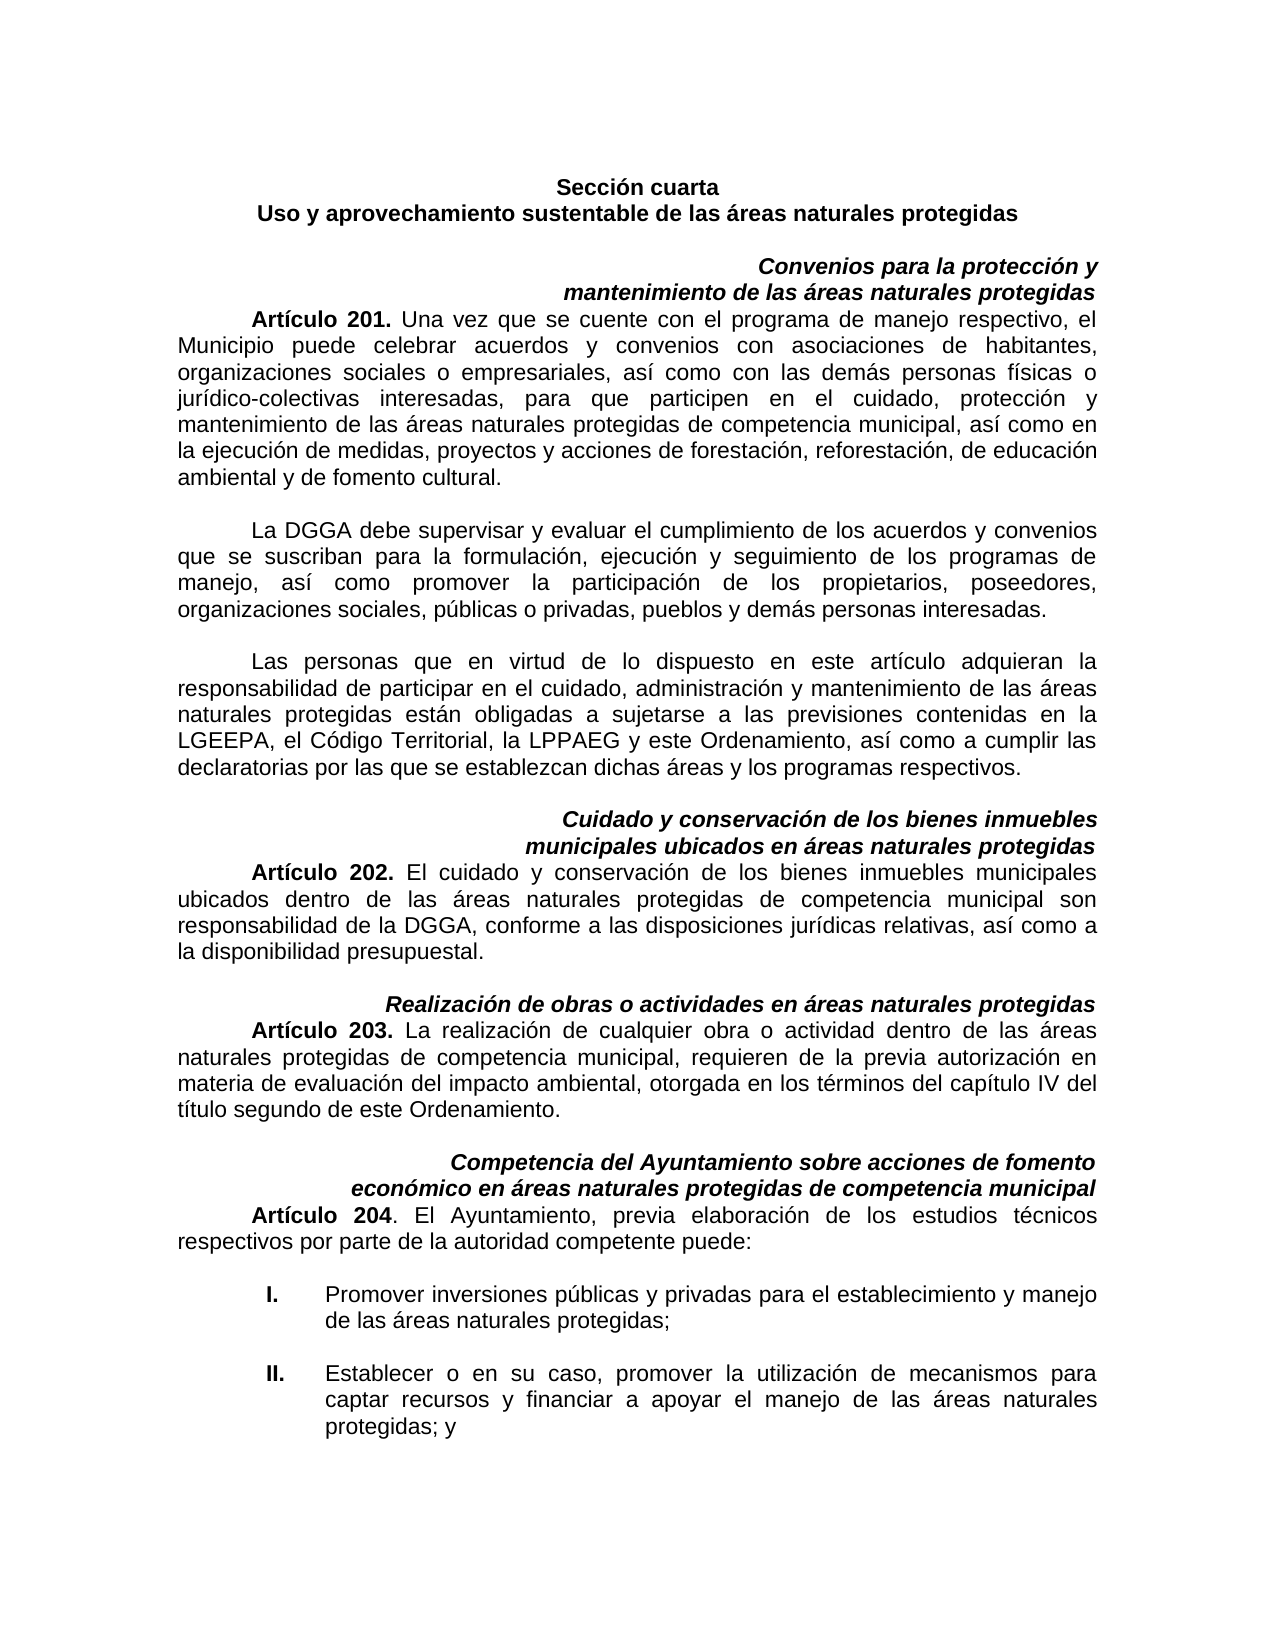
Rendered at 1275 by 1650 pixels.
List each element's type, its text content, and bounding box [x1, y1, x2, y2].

text Convenios para la protección y [177, 253, 1098, 279]
list Promover inversiones públicas y privadas para el establecimiento y manejo de las áreas naturales protegidas; [266, 1281, 1098, 1333]
text económico en áreas naturales protegidas de competencia municipal [251, 1175, 1098, 1202]
text Sección cuarta [177, 174, 1098, 200]
text Las personas que en virtud de lo dispuesto en este artículo adquieran la responsabilidad de participar en el cuidado, administración y mantenimiento de las áreas naturales protegidas están obligadas a sujetarse a las previsiones contenidas en la LGEEPA, el Código Territorial, la LPPAEG y este Ordenamiento, así como a cumplir las declaratorias por las que se establezcan dichas áreas y los programas respectivos. [177, 648, 1098, 780]
text Uso y aprovechamiento sustentable de las áreas naturales protegidas [177, 200, 1098, 227]
text Artículo 202. El cuidado y conservación de los bienes inmuebles municipales ubicados dentro de las áreas naturales protegidas de competencia municipal son responsabilidad de la DGGA, conforme a las disposiciones jurídicas relativas, así como a la disponibilidad presupuestal. [177, 859, 1098, 964]
text Realización de obras o actividades en áreas naturales protegidas [177, 991, 1098, 1017]
text La DGGA debe supervisar y evaluar el cumplimiento de los acuerdos y convenios que se suscriban para la formulación, ejecución y seguimiento de los programas de manejo, así como promover la participación de los propietarios, poseedores, organizaciones sociales, públicas o privadas, pueblos y demás personas interesadas. [177, 517, 1098, 622]
text Artículo 201. Una vez que se cuente con el programa de manejo respectivo, el Municipio puede celebrar acuerdos y convenios con asociaciones de habitantes, organizaciones sociales o empresariales, así como con las demás personas físicas o jurídico-colectivas interesadas, para que participen en el cuidado, protección y mantenimiento de las áreas naturales protegidas de competencia municipal, así como en la ejecución de medidas, proyectos y acciones de forestación, reforestación, de educación ambiental y de fomento cultural. [177, 306, 1098, 490]
text Artículo 203. La realización de cualquier obra o actividad dentro de las áreas naturales protegidas de competencia municipal, requieren de la previa autorización en materia de evaluación del impacto ambiental, otorgada en los términos del capítulo IV del título segundo de este Ordenamiento. [177, 1017, 1098, 1123]
text Cuidado y conservación de los bienes inmuebles [251, 806, 1098, 833]
text Artículo 204. El Ayuntamiento, previa elaboración de los estudios técnicos respectivos por parte de la autoridad competente puede: [177, 1202, 1098, 1254]
text Competencia del Ayuntamiento sobre acciones de fomento [251, 1149, 1098, 1175]
text municipales ubicados en áreas naturales protegidas [251, 833, 1098, 859]
text mantenimiento de las áreas naturales protegidas [177, 279, 1098, 306]
list Establecer o en su caso, promover la utilización de mecanismos para captar recursos y financiar a apoyar el manejo de las áreas naturales protegidas; y [266, 1360, 1098, 1439]
